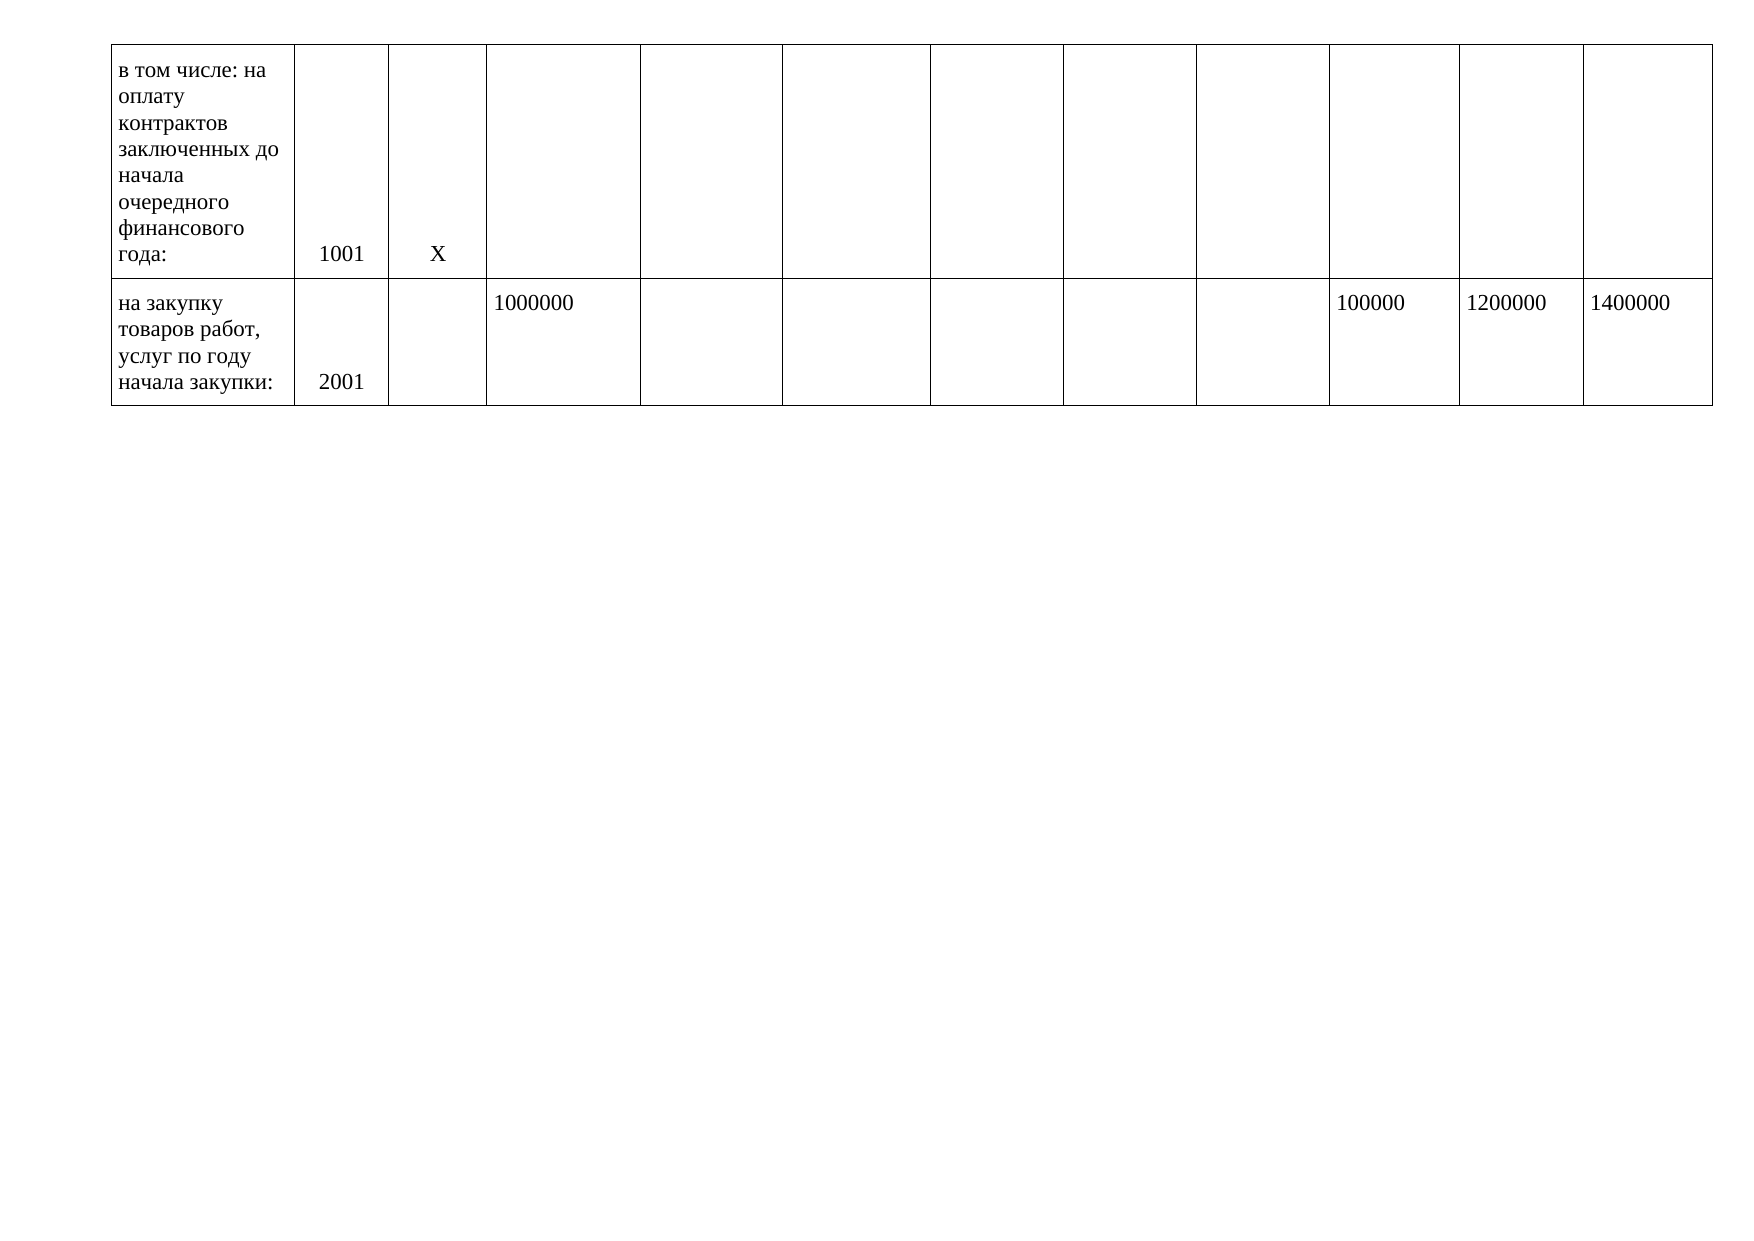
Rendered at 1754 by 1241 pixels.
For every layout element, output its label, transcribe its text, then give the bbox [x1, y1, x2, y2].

table_cell [931, 45, 1063, 277]
table_cell [641, 45, 782, 277]
table_cell [1064, 45, 1196, 277]
table_cell [783, 279, 930, 405]
table_cell [641, 279, 782, 405]
table_cell [1197, 45, 1329, 277]
table_cell в том числе: на оплату контрактов заключенных до начала очередного финансового года: [112, 45, 294, 277]
table_cell на закупку товаров работ, услуг по году начала закупки: [112, 279, 294, 405]
table_cell 1200000 [1460, 279, 1583, 405]
table_cell [1460, 45, 1583, 277]
table_cell X [389, 45, 486, 277]
table_cell 2001 [295, 279, 388, 405]
table_cell 100000 [1330, 279, 1459, 405]
table_cell [1584, 45, 1712, 277]
table_cell [1197, 279, 1329, 405]
table_cell [487, 45, 640, 277]
table_cell [1330, 45, 1459, 277]
table_cell [783, 45, 930, 277]
table_cell [389, 279, 486, 405]
table_cell 1400000 [1584, 279, 1712, 405]
table_cell 1001 [295, 45, 388, 277]
table_cell [931, 279, 1063, 405]
table_cell [1064, 279, 1196, 405]
table_cell 1000000 [487, 279, 640, 405]
